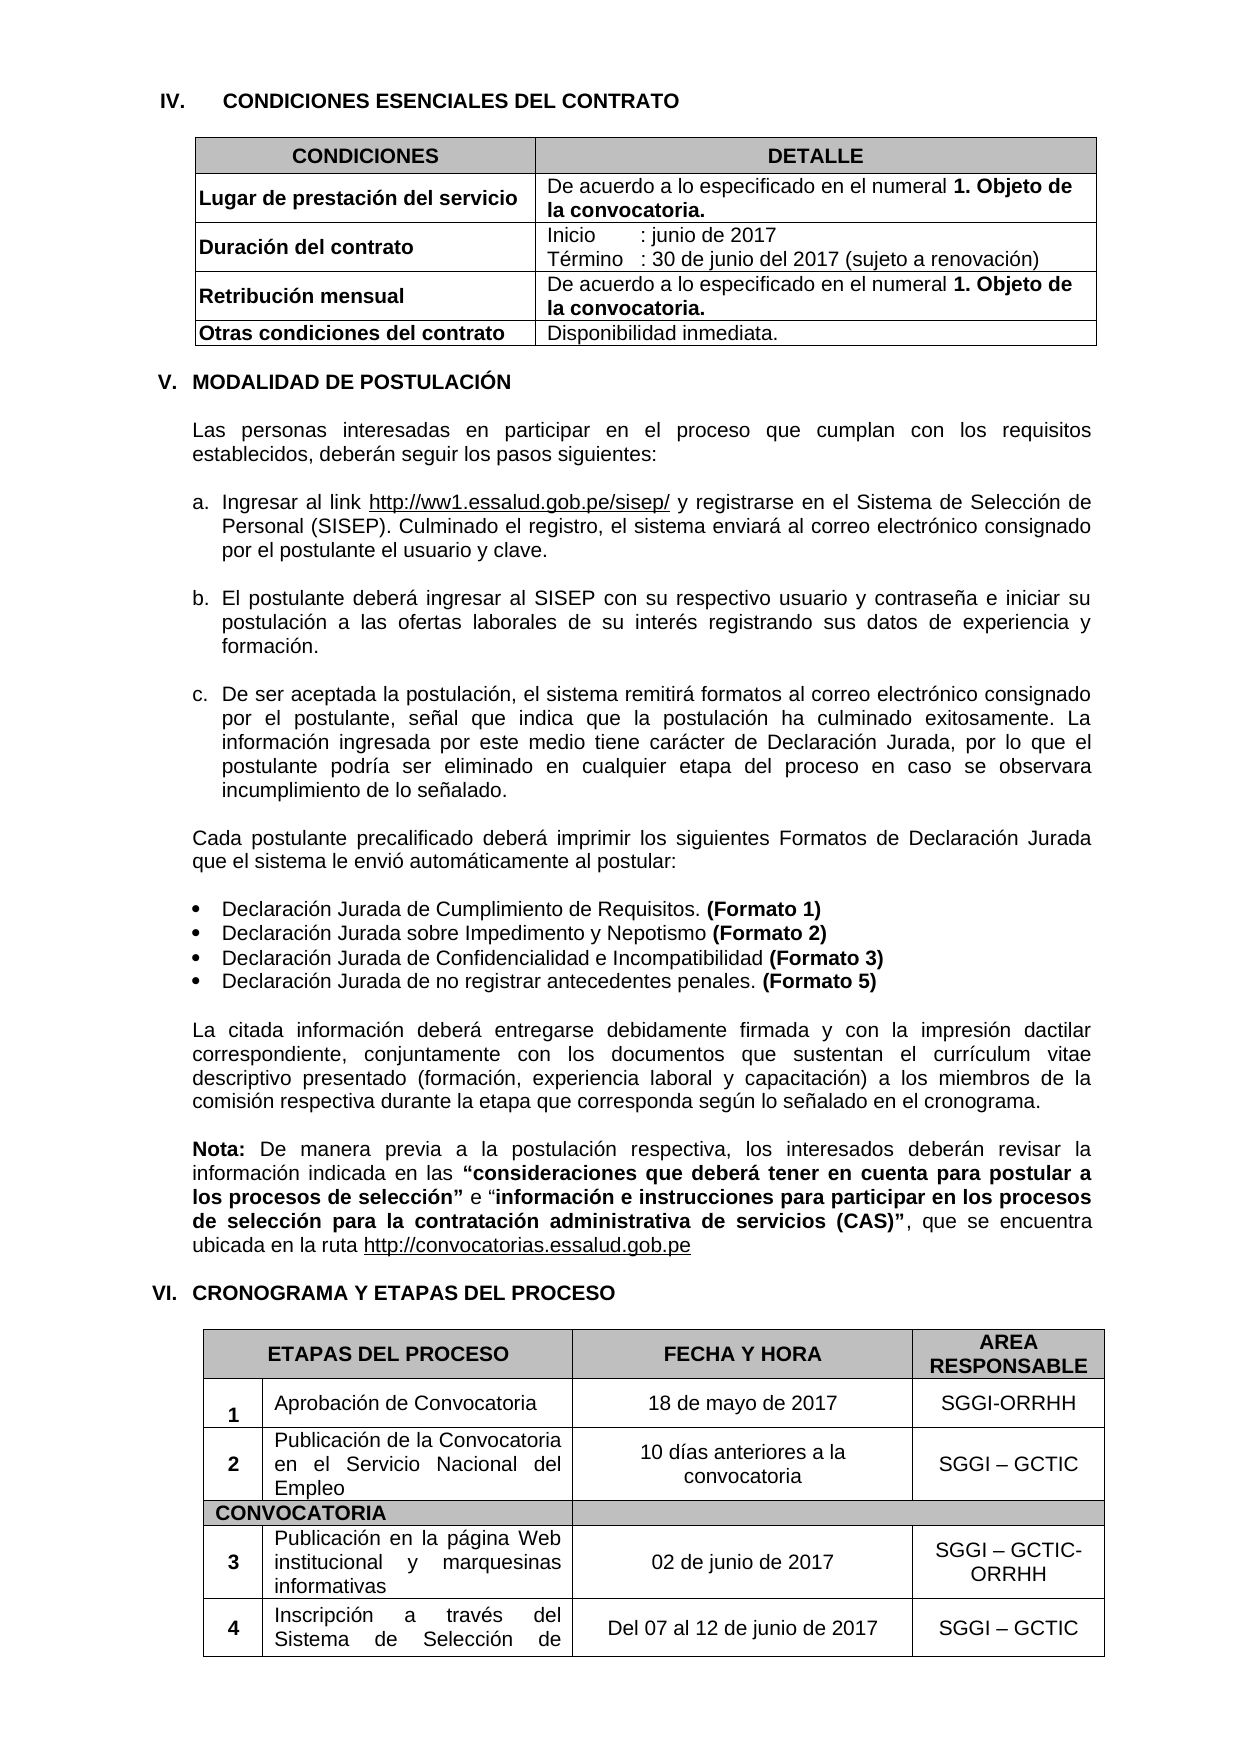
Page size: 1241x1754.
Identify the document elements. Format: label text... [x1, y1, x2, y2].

table_cell Inicio : junio de 2017 Término : 30 de junio del 2017 (sujeto a renovación) [536, 223, 1096, 271]
table_cell 3 [204, 1526, 262, 1598]
list MODALIDAD DE POSTULACIÓN [177, 370, 1092, 394]
table_header DETALLE [536, 138, 1096, 173]
list De ser aceptada la postulación, el sistema remitirá formatos al correo electrónico consignado por el postulante, señal que indica que la postulación ha culminado exitosamente. La información ingresada por este medio tiene carácter de Declaración Jurada, por lo que el postulante podría ser eliminado en cualquier etapa del proceso en caso se observara incumplimiento de lo señalado. [192, 682, 1092, 801]
table_header CONDICIONES [196, 138, 535, 173]
table_cell 4 [204, 1599, 262, 1656]
table_cell Publicación de la Convocatoria en el Servicio Nacional del Empleo [263, 1428, 572, 1500]
table_cell Lugar de prestación del servicio [196, 174, 535, 222]
text Cada postulante precalificado deberá imprimir los siguientes Formatos de Declaración Jurada que el sistema le envió automáticamente al postular: [192, 825, 1092, 873]
table_cell SGGI – GCTIC-ORRHH [913, 1526, 1104, 1598]
table_header FECHA Y HORA [573, 1330, 912, 1378]
table_cell SGGI – GCTIC [913, 1599, 1104, 1656]
table_cell Disponibilidad inmediata. [536, 321, 1096, 345]
list Ingresar al link http://ww1.essalud.gob.pe/sisep/ y registrarse en el Sistema de Selección de Personal (SISEP). Culminado el registro, el sistema enviará al correo electrónico consignado por el postulante el usuario y clave. [192, 490, 1092, 562]
table_cell [573, 1501, 1104, 1525]
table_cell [573, 1599, 912, 1656]
list El postulante deberá ingresar al SISEP con su respectivo usuario y contraseña e iniciar su postulación a las ofertas laborales de su interés registrando sus datos de experiencia y formación. [192, 586, 1092, 658]
table_cell 02 de junio de 2017 [573, 1526, 912, 1598]
table_cell 10 días anteriores a la convocatoria [573, 1428, 912, 1500]
table_header ETAPAS DEL PROCESO [204, 1330, 572, 1378]
table_cell SGGI-ORRHH [913, 1379, 1104, 1427]
table_header AREA RESPONSABLE [913, 1330, 1104, 1378]
table_cell Publicación en la página Web institucional y marquesinas informativas [263, 1526, 572, 1598]
table_cell CONVOCATORIA [204, 1501, 572, 1525]
list Declaración Jurada de Confidencialidad e Incompatibilidad (Formato 3) [192, 945, 1092, 969]
table_cell SGGI – GCTIC [913, 1428, 1104, 1500]
table_cell Aprobación de Convocatoria [263, 1379, 572, 1427]
list CRONOGRAMA Y ETAPAS DEL PROCESO [177, 1281, 1092, 1305]
table_cell Otras condiciones del contrato [196, 321, 535, 345]
table_cell Retribución mensual [196, 272, 535, 320]
table_cell De acuerdo a lo especificado en el numeral 1. Objeto de la convocatoria. [536, 174, 1096, 222]
table_cell De acuerdo a lo especificado en el numeral 1. Objeto de la convocatoria. [536, 272, 1096, 320]
list Declaración Jurada de Cumplimiento de Requisitos. (Formato 1) [192, 897, 1092, 921]
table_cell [263, 1599, 572, 1656]
text Nota: De manera previa a la postulación respectiva, los interesados deberán revisar la información indicada en las “consideraciones que deberá tener en cuenta para postular a los procesos de selección” e “información e instrucciones para participar en los procesos de selección para la contratación administrativa de servicios (CAS)”, que se encuentra ubicada en la ruta http://convocatorias.essalud.gob.pe [192, 1137, 1092, 1257]
list Declaración Jurada sobre Impedimento y Nepotismo (Formato 2) [192, 921, 1092, 945]
text La citada información deberá entregarse debidamente firmada y con la impresión dactilar correspondiente, conjuntamente con los documentos que sustentan el currículum vitae descriptivo presentado (formación, experiencia laboral y capacitación) a los miembros de la comisión respectiva durante la etapa que corresponda según lo señalado en el cronograma. [192, 1017, 1092, 1113]
list CONDICIONES ESENCIALES DEL CONTRATO [185, 89, 1092, 113]
table_cell 18 de mayo de 2017 [573, 1379, 912, 1427]
table_cell 2 [204, 1428, 262, 1500]
list Declaración Jurada de no registrar antecedentes penales. (Formato 5) [192, 969, 1092, 993]
table_cell Duración del contrato [196, 223, 535, 271]
text Las personas interesadas en participar en el proceso que cumplan con los requisitos establecidos, deberán seguir los pasos siguientes: [192, 418, 1092, 466]
table_cell 1 [204, 1379, 262, 1427]
